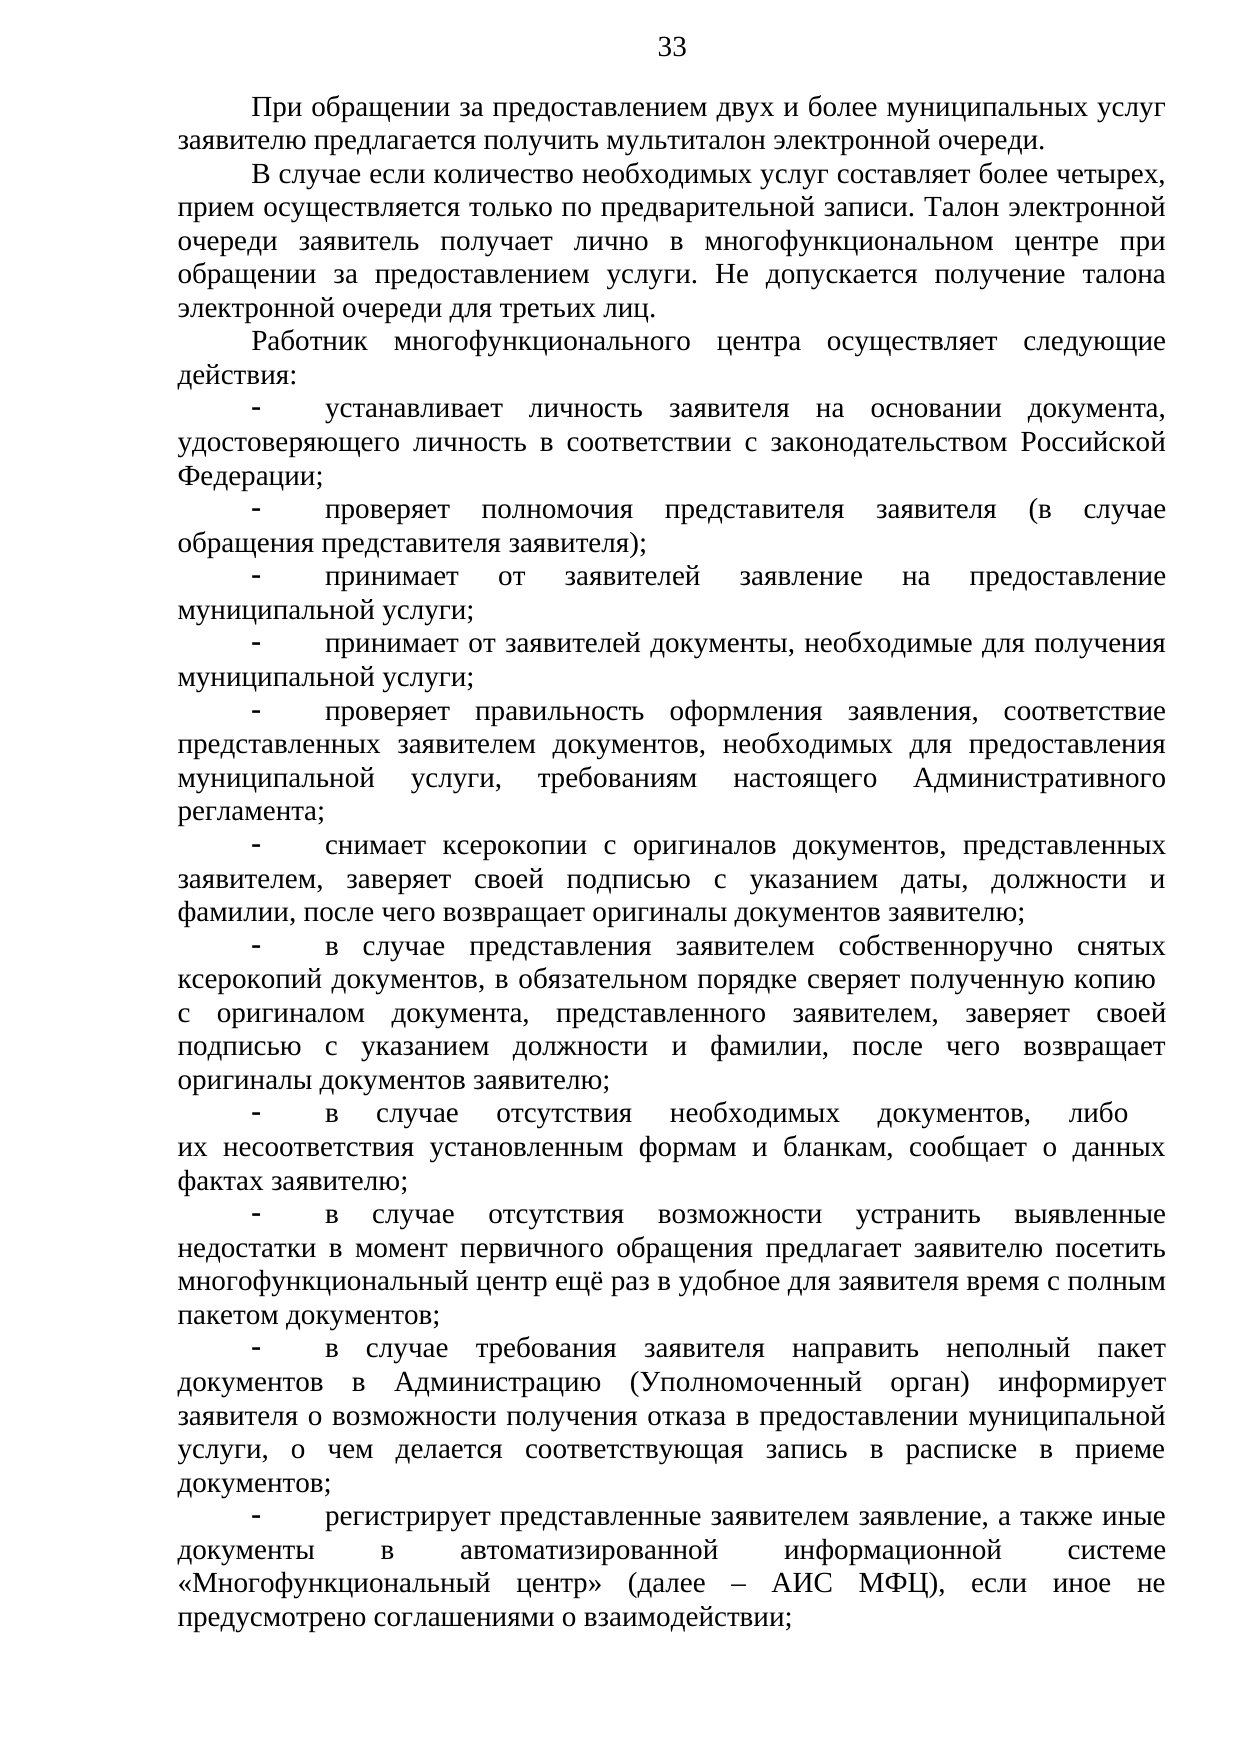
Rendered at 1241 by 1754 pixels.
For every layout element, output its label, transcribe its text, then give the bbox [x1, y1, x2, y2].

list в случае требования заявителя направить неполный пакет документов в Администрацию (Уполномоченный орган) информирует заявителя о возможности получения отказа в предоставлении муниципальной услуги, о чем делается соответствующая запись в расписке в приеме документов; [177, 1331, 1167, 1498]
list принимает от заявителей заявление на предоставление муниципальной услуги; [177, 558, 1167, 626]
list регистрирует представленные заявителем заявление, а также иные документы в автоматизированной информационной системе «Многофункциональный центр» (далее – АИС МФЦ), если иное не предусмотрено соглашениями о взаимодействии; [177, 1498, 1167, 1633]
list в случае представления заявителем собственноручно снятых ксерокопий документов, в обязательном порядке сверяет полученную копию с оригиналом документа, представленного заявителем, заверяет своей подписью с указанием должности и фамилии, после чего возвращает оригиналы документов заявителю; [177, 928, 1167, 1096]
list проверяет правильность оформления заявления, соответствие представленных заявителем документов, необходимых для предоставления муниципальной услуги, требованиям настоящего Административного регламента; [177, 693, 1167, 827]
text При обращении за предоставлением двух и более муниципальных услуг заявителю предлагается получить мультиталон электронной очереди. [177, 89, 1167, 156]
list снимает ксерокопии с оригиналов документов, представленных заявителем, заверяет своей подписью с указанием даты, должности и фамилии, после чего возвращает оригиналы документов заявителю; [177, 827, 1167, 928]
list принимает от заявителей документы, необходимые для получения муниципальной услуги; [177, 626, 1167, 693]
text Работник многофункционального центра осуществляет следующие действия: [177, 323, 1167, 391]
list в случае отсутствия возможности устранить выявленные недостатки в момент первичного обращения предлагает заявителю посетить многофункциональный центр ещё раз в удобное для заявителя время с полным пакетом документов; [177, 1196, 1167, 1331]
list устанавливает личность заявителя на основании документа, удостоверяющего личность в соответствии с законодательством Российской Федерации; [177, 391, 1167, 491]
list в случае отсутствия необходимых документов, либо их несоответствия установленным формам и бланкам, сообщает о данных фактах заявителю; [177, 1096, 1167, 1196]
text В случае если количество необходимых услуг составляет более четырех, прием осуществляется только по предварительной записи. Талон электронной очереди заявитель получает лично в многофункциональном центре при обращении за предоставлением услуги. Не допускается получение талона электронной очереди для третьих лиц. [177, 156, 1167, 323]
list проверяет полномочия представителя заявителя (в случае обращения представителя заявителя); [177, 491, 1167, 558]
